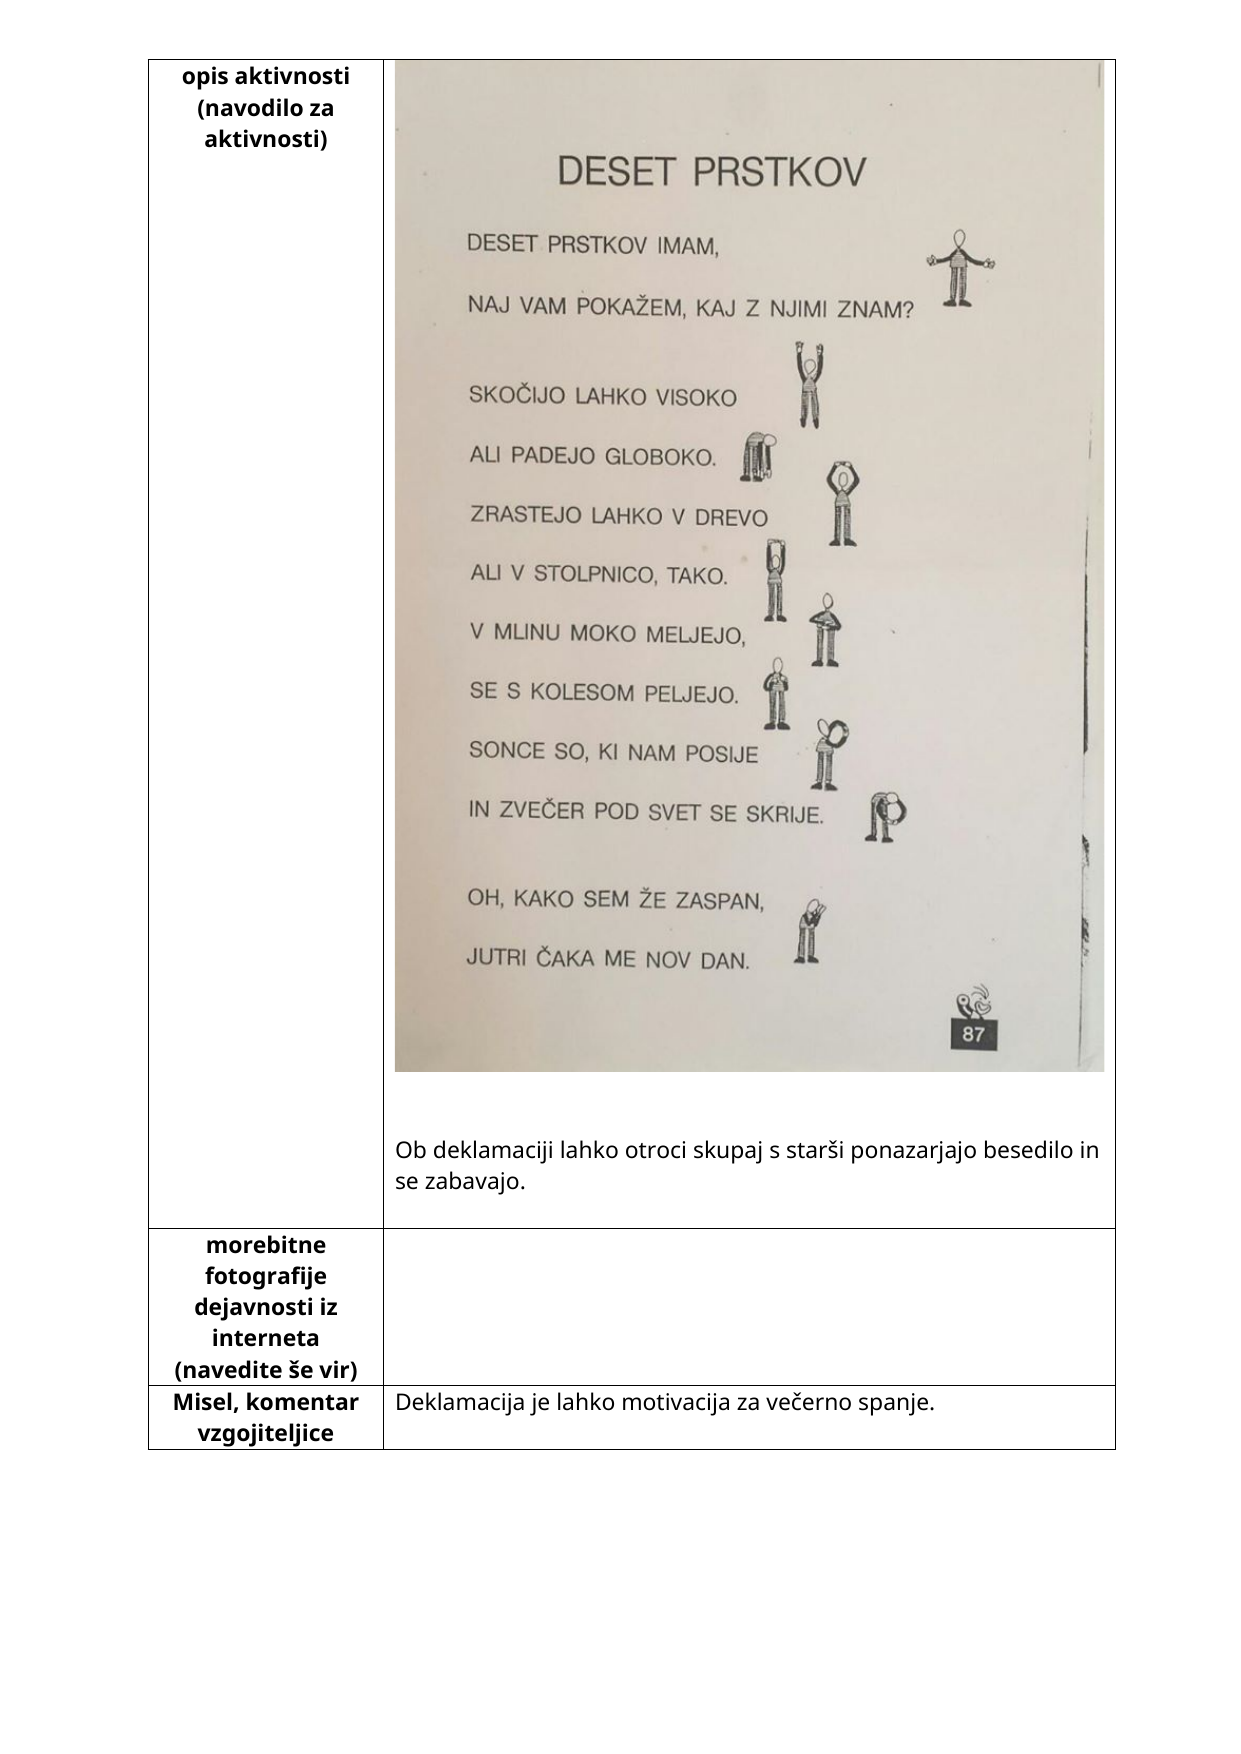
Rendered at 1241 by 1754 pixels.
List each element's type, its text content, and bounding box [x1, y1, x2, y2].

picture [394, 60, 1105, 1072]
table_cell Ob deklamaciji lahko otroci skupaj s starši ponazarjajo besedilo in se zabavajo. [384, 60, 1115, 1228]
table_cell Misel, komentar vzgojiteljice [149, 1386, 383, 1448]
table_cell [384, 1229, 1115, 1385]
table_cell Deklamacija je lahko motivacija za večerno spanje. [384, 1386, 1115, 1448]
table_cell opis aktivnosti (navodilo za aktivnosti) [149, 60, 383, 1228]
table_cell morebitne fotografije dejavnosti iz interneta (navedite še vir) [149, 1229, 383, 1385]
